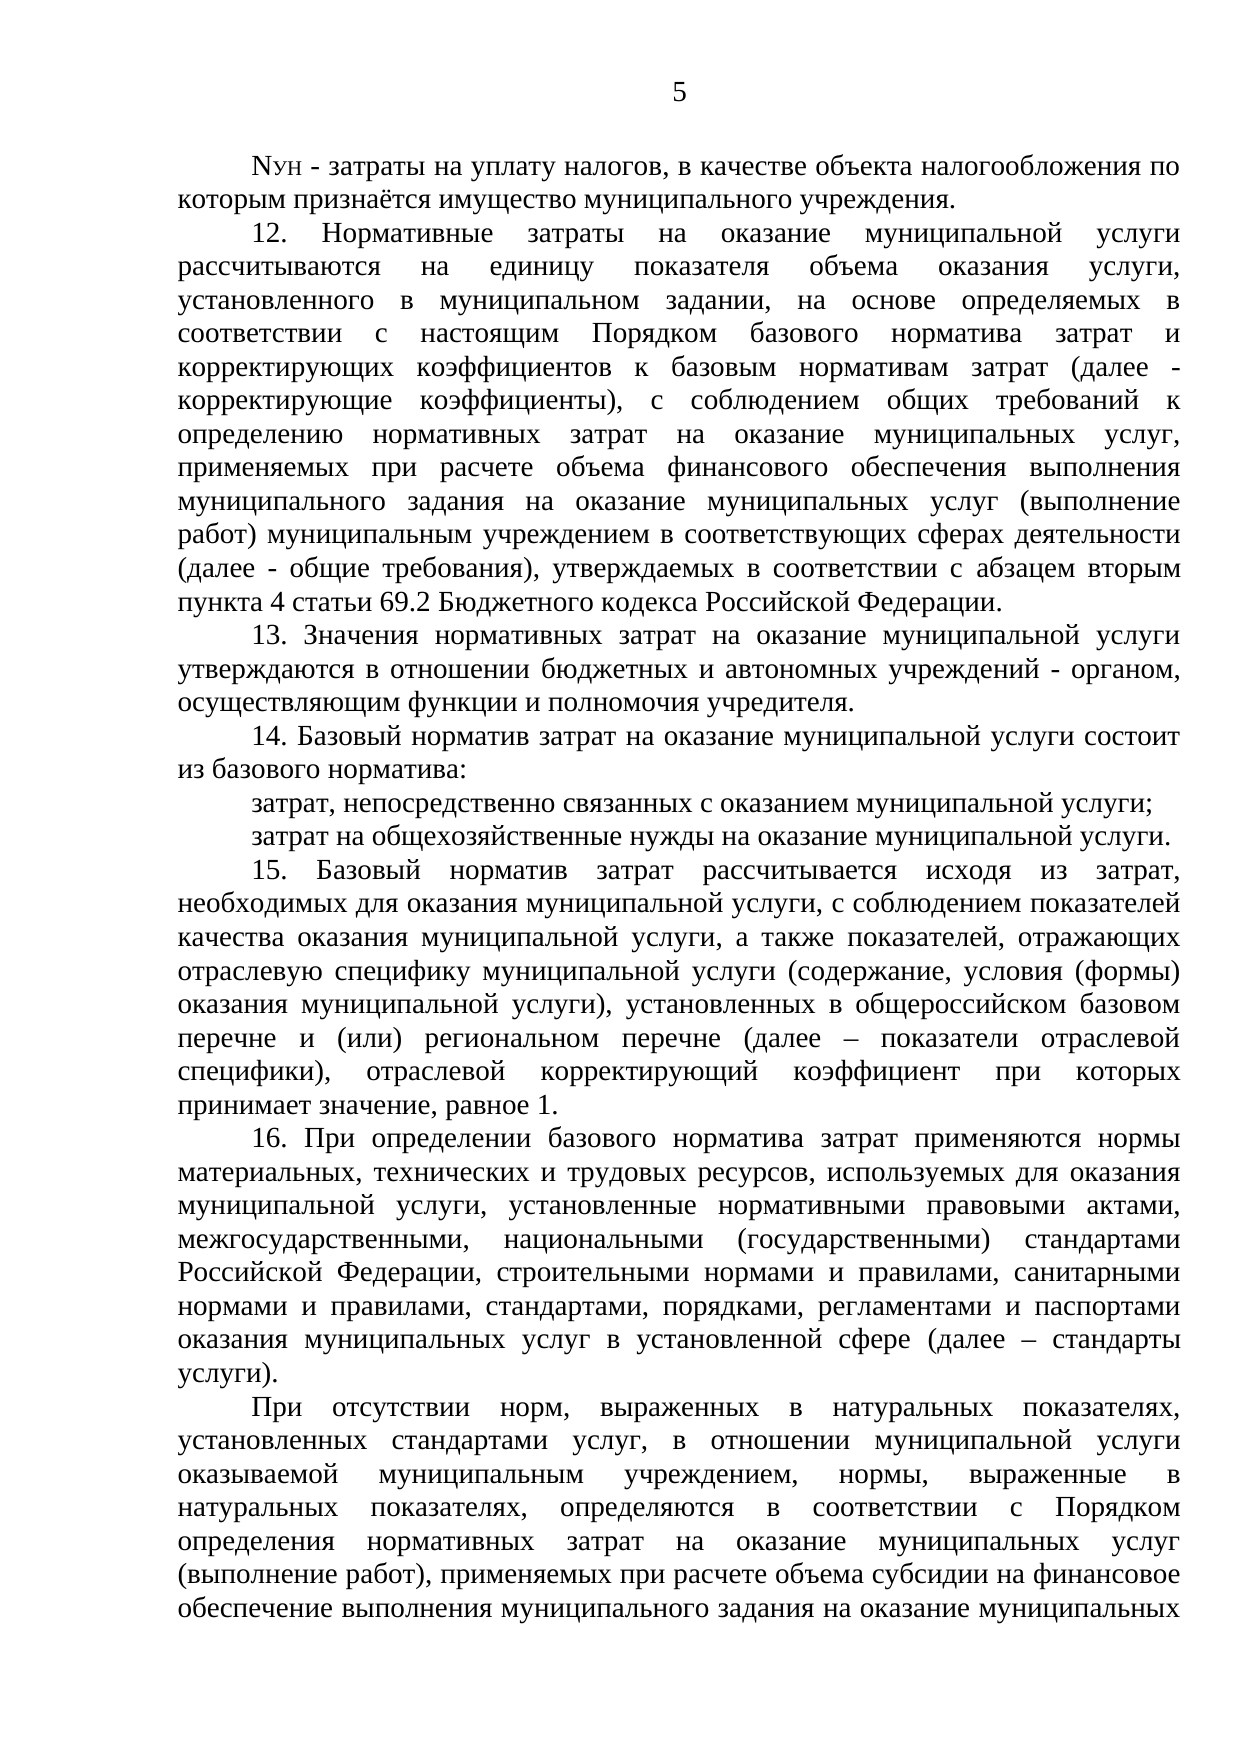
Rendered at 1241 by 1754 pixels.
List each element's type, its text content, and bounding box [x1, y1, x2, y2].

text затрат, непосредственно связанных с оказанием муниципальной услуги; [177, 785, 1181, 818]
text 13. Значения нормативных затрат на оказание муниципальной услуги утверждаются в отношении бюджетных и автономных учреждений - органом, осуществляющим функции и полномочия учредителя. [177, 617, 1181, 718]
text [177, 1389, 1181, 1623]
text 14. Базовый норматив затрат на оказание муниципальной услуги состоит из базового норматива: [177, 718, 1181, 785]
text 15. Базовый норматив затрат рассчитывается исходя из затрат, необходимых для оказания муниципальной услуги, с соблюдением показателей качества оказания муниципальной услуги, а также показателей, отражающих отраслевую специфику муниципальной услуги (содержание, условия (формы) оказания муниципальной услуги), установленных в общероссийском базовом перечне и (или) региональном перечне (далее – показатели отраслевой специфики), отраслевой корректирующий коэффициент при которых принимает значение, равное 1. [177, 852, 1181, 1120]
text 16. При определении базового норматива затрат применяются нормы материальных, технических и трудовых ресурсов, используемых для оказания муниципальной услуги, установленные нормативными правовыми актами, межгосударственными, национальными (государственными) стандартами Российской Федерации, строительными нормами и правилами, санитарными нормами и правилами, стандартами, порядками, регламентами и паспортами оказания муниципальных услуг в установленной сфере (далее – стандарты услуги). [177, 1120, 1181, 1389]
text NУН - затраты на уплату налогов, в качестве объекта налогообложения по которым признаётся имущество муниципального учреждения. [177, 148, 1181, 215]
text 12. Нормативные затраты на оказание муниципальной услуги рассчитываются на единицу показателя объема оказания услуги, установленного в муниципальном задании, на основе определяемых в соответствии с настоящим Порядком базового норматива затрат и корректирующих коэффициентов к базовым нормативам затрат (далее - корректирующие коэффициенты), с соблюдением общих требований к определению нормативных затрат на оказание муниципальных услуг, применяемых при расчете объема финансового обеспечения выполнения муниципального задания на оказание муниципальных услуг (выполнение работ) муниципальным учреждением в соответствующих сферах деятельности (далее - общие требования), утверждаемых в соответствии с абзацем вторым пункта 4 статьи 69.2 Бюджетного кодекса Российской Федерации. [177, 215, 1181, 617]
text затрат на общехозяйственные нужды на оказание муниципальной услуги. [177, 818, 1181, 852]
